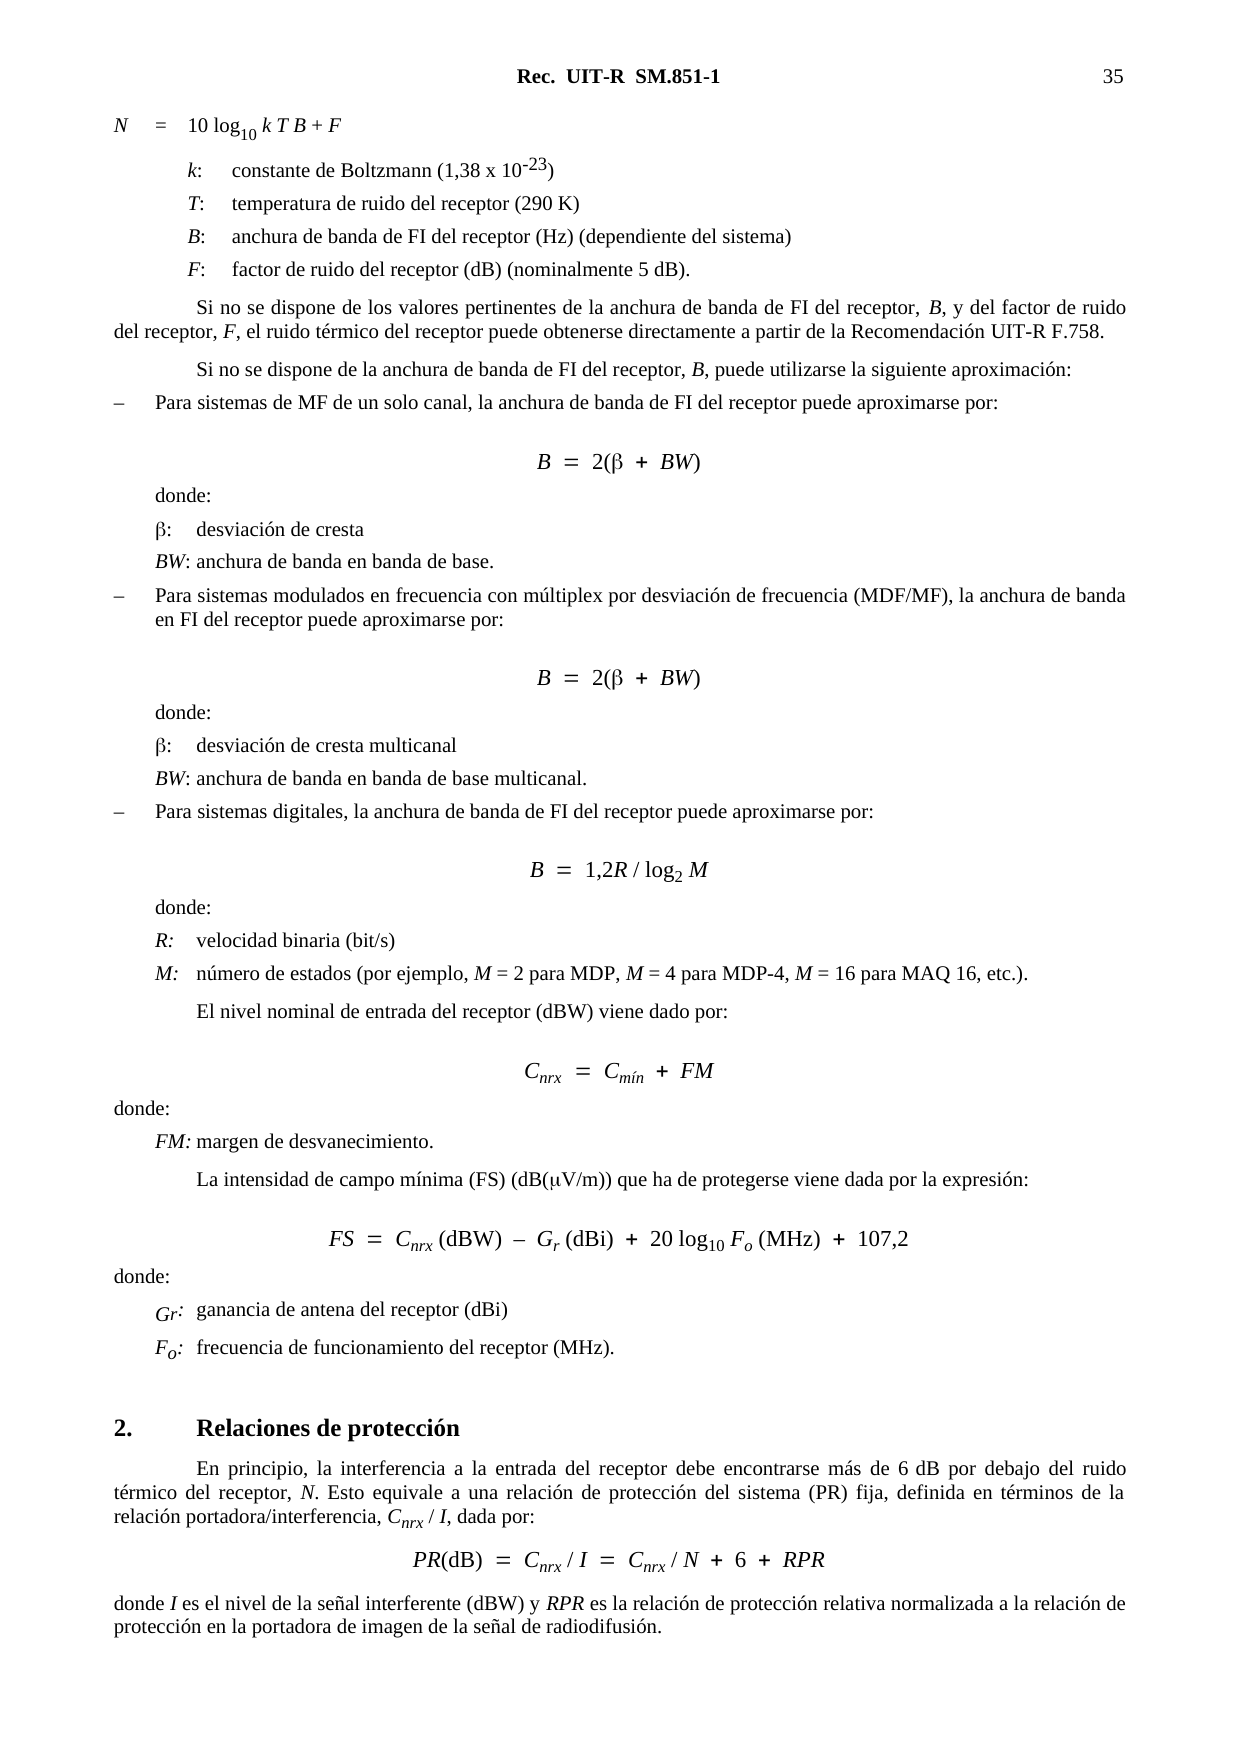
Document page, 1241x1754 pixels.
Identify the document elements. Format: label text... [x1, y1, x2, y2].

text Cnrx  Cmín  FM [113, 1057, 1127, 1087]
text Gr: ganancia de antena del receptor (dBi) [155, 1297, 1127, 1326]
text PR(dB)  Cnrx / I  Cnrx / N  6  RPR [113, 1547, 1127, 1576]
text B  2(  BW) [113, 664, 1127, 691]
text Fo: frecuencia de funcionamiento del receptor (MHz). [155, 1335, 1127, 1363]
text – Para sistemas de MF de un solo canal, la anchura de banda de FI del receptor puede aproximarse por: [113, 390, 1127, 414]
text B: anchura de banda de FI del receptor (Hz) (dependiente del sistema) [113, 224, 1127, 248]
text donde: [113, 1096, 1127, 1120]
text F: factor de ruido del receptor (dB) (nominalmente 5 dB). [113, 257, 1127, 281]
text En principio, la interferencia a la entrada del receptor debe encontrarse más de 6 dB por debajo del ruido térmico del receptor, N. Esto equivale a una relación de protección del sistema (PR) fija, definida en términos de la relación portadora/interferencia, Cnrx / I, dada por: [113, 1456, 1127, 1532]
text : desviación de cresta multicanal [155, 733, 1127, 757]
text FS  Cnrx (dBW) – Gr (dBi)  20 log10 Fo (MHz)  107,2 [113, 1225, 1127, 1255]
text donde: [113, 895, 1127, 919]
text – Para sistemas digitales, la anchura de banda de FI del receptor puede aproximarse por: [113, 799, 1127, 823]
text B  1,2R / log2 M [113, 857, 1127, 886]
text FM: margen de desvanecimiento. [155, 1129, 1127, 1153]
text R: velocidad binaria (bit/s) [155, 928, 1127, 952]
text M: número de estados (por ejemplo, M = 2 para MDP, M = 4 para MDP-4, M = 16 para MAQ 16, etc.). [155, 961, 1127, 985]
text BW: anchura de banda en banda de base multicanal. [155, 766, 1127, 790]
text El nivel nominal de entrada del receptor (dBW) viene dado por: [113, 999, 1127, 1023]
text donde: [113, 1264, 1127, 1288]
text B  2(  BW) [113, 448, 1127, 474]
text : desviación de cresta [155, 516, 1127, 541]
text N = 10 log10 k T B + F [113, 113, 1127, 144]
text donde: [113, 483, 1127, 507]
subtitle 2. Relaciones de protección [113, 1413, 1127, 1442]
text BW: anchura de banda en banda de base. [155, 549, 1127, 573]
text – Para sistemas modulados en frecuencia con múltiplex por desviación de frecuencia (MDF/MF), la anchura de banda en FI del receptor puede aproximarse por: [113, 582, 1127, 631]
text Si no se dispone de la anchura de banda de FI del receptor, B, puede utilizarse la siguiente aproximación: [113, 357, 1127, 381]
text La intensidad de campo mínima (FS) (dB(V/m)) que ha de protegerse viene dada por la expresión: [113, 1167, 1127, 1191]
text T: temperatura de ruido del receptor (290 K) [113, 191, 1127, 215]
text k: constante de Boltzmann (1,38 x 10-23) [113, 153, 1127, 182]
text donde: [113, 700, 1127, 724]
text Si no se dispone de los valores pertinentes de la anchura de banda de FI del receptor, B, y del factor de ruido del receptor, F, el ruido térmico del receptor puede obtenerse directamente a partir de la Recomendación UIT-R F.758. [113, 295, 1127, 343]
text donde I es el nivel de la señal interferente (dBW) y RPR es la relación de protección relativa normalizada a la relación de protección en la portadora de imagen de la señal de radiodifusión. [113, 1590, 1127, 1638]
